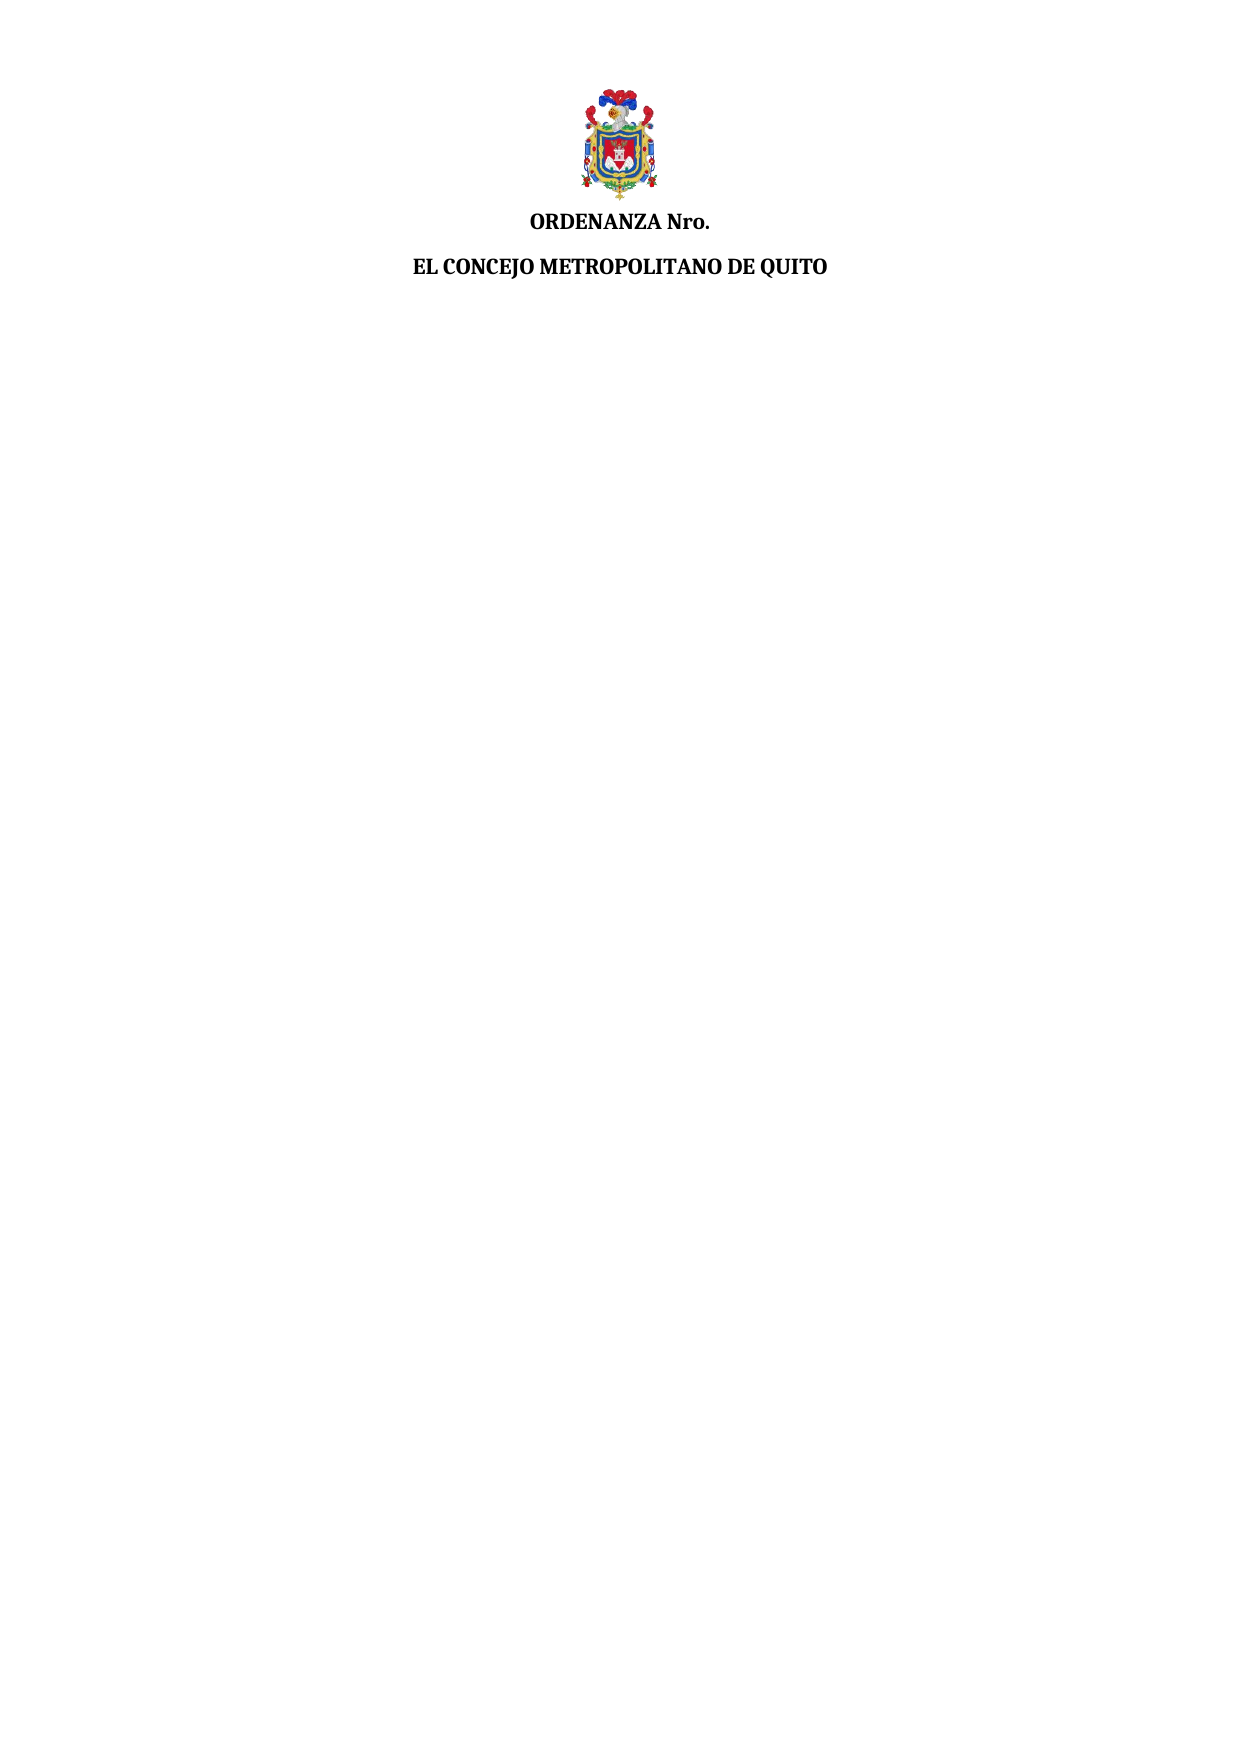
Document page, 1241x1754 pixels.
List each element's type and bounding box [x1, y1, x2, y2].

picture [581, 88, 658, 201]
